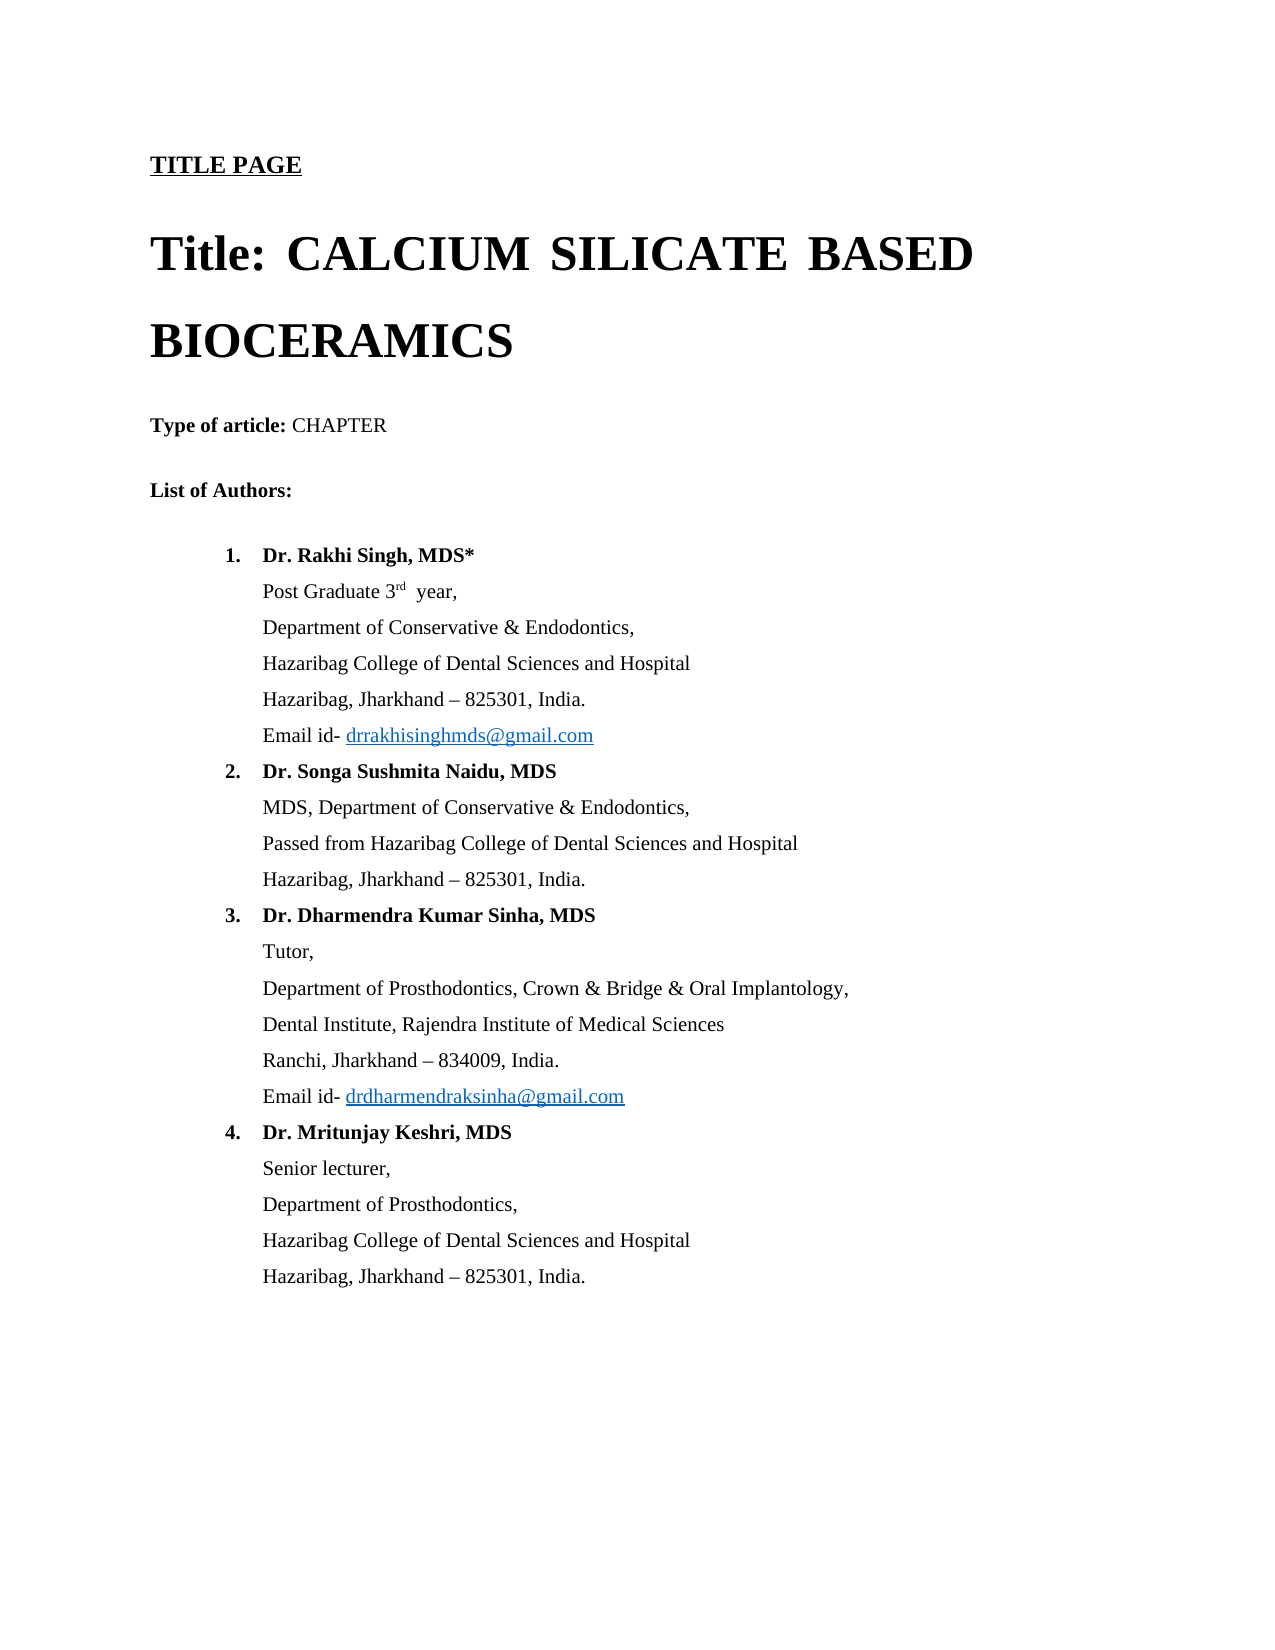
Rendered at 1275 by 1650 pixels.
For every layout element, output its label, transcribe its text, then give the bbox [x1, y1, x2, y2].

list Email id- drdharmendraksinha@gmail.com [262, 1083, 1125, 1108]
text List of Authors: [150, 478, 1125, 502]
text Dental Institute, Rajendra Institute of Medical Sciences [216, 1011, 1125, 1036]
text TITLE PAGE [150, 150, 1125, 179]
text Hazaribag, Jharkhand – 825301, India. [216, 867, 1125, 891]
list Dr. Songa Sushmita Naidu, MDS [225, 759, 1125, 783]
list Dr. Mritunjay Keshri, MDS [225, 1120, 1125, 1144]
text Ranchi, Jharkhand – 834009, India. [216, 1047, 1125, 1072]
list Department of Prosthodontics, [262, 1192, 1125, 1216]
text Type of article: CHAPTER [150, 413, 1125, 437]
list Department of Prosthodontics, Crown & Bridge & Oral Implantology, [262, 975, 1125, 999]
text Passed from Hazaribag College of Dental Sciences and Hospital [216, 831, 1125, 855]
text Hazaribag College of Dental Sciences and Hospital [216, 651, 1125, 675]
list Post Graduate 3rd year, [262, 579, 1125, 603]
text Hazaribag, Jharkhand – 825301, India. [216, 1264, 1125, 1288]
text Email id- drrakhisinghmds@gmail.com [262, 723, 1125, 747]
list Dr. Dharmendra Kumar Sinha, MDS [225, 903, 1125, 927]
list MDS, Department of Conservative & Endodontics, [262, 795, 1125, 819]
text Hazaribag College of Dental Sciences and Hospital [216, 1228, 1125, 1252]
list Dr. Rakhi Singh, MDS* [225, 543, 1125, 567]
list Tutor, [262, 939, 1125, 963]
text Hazaribag, Jharkhand – 825301, India. [216, 687, 1125, 711]
list Department of Conservative & Endodontics, [262, 615, 1125, 639]
text Title: CALCIUM SILICATE BASED BIOCERAMICS [150, 224, 975, 368]
list Senior lecturer, [262, 1156, 1125, 1180]
